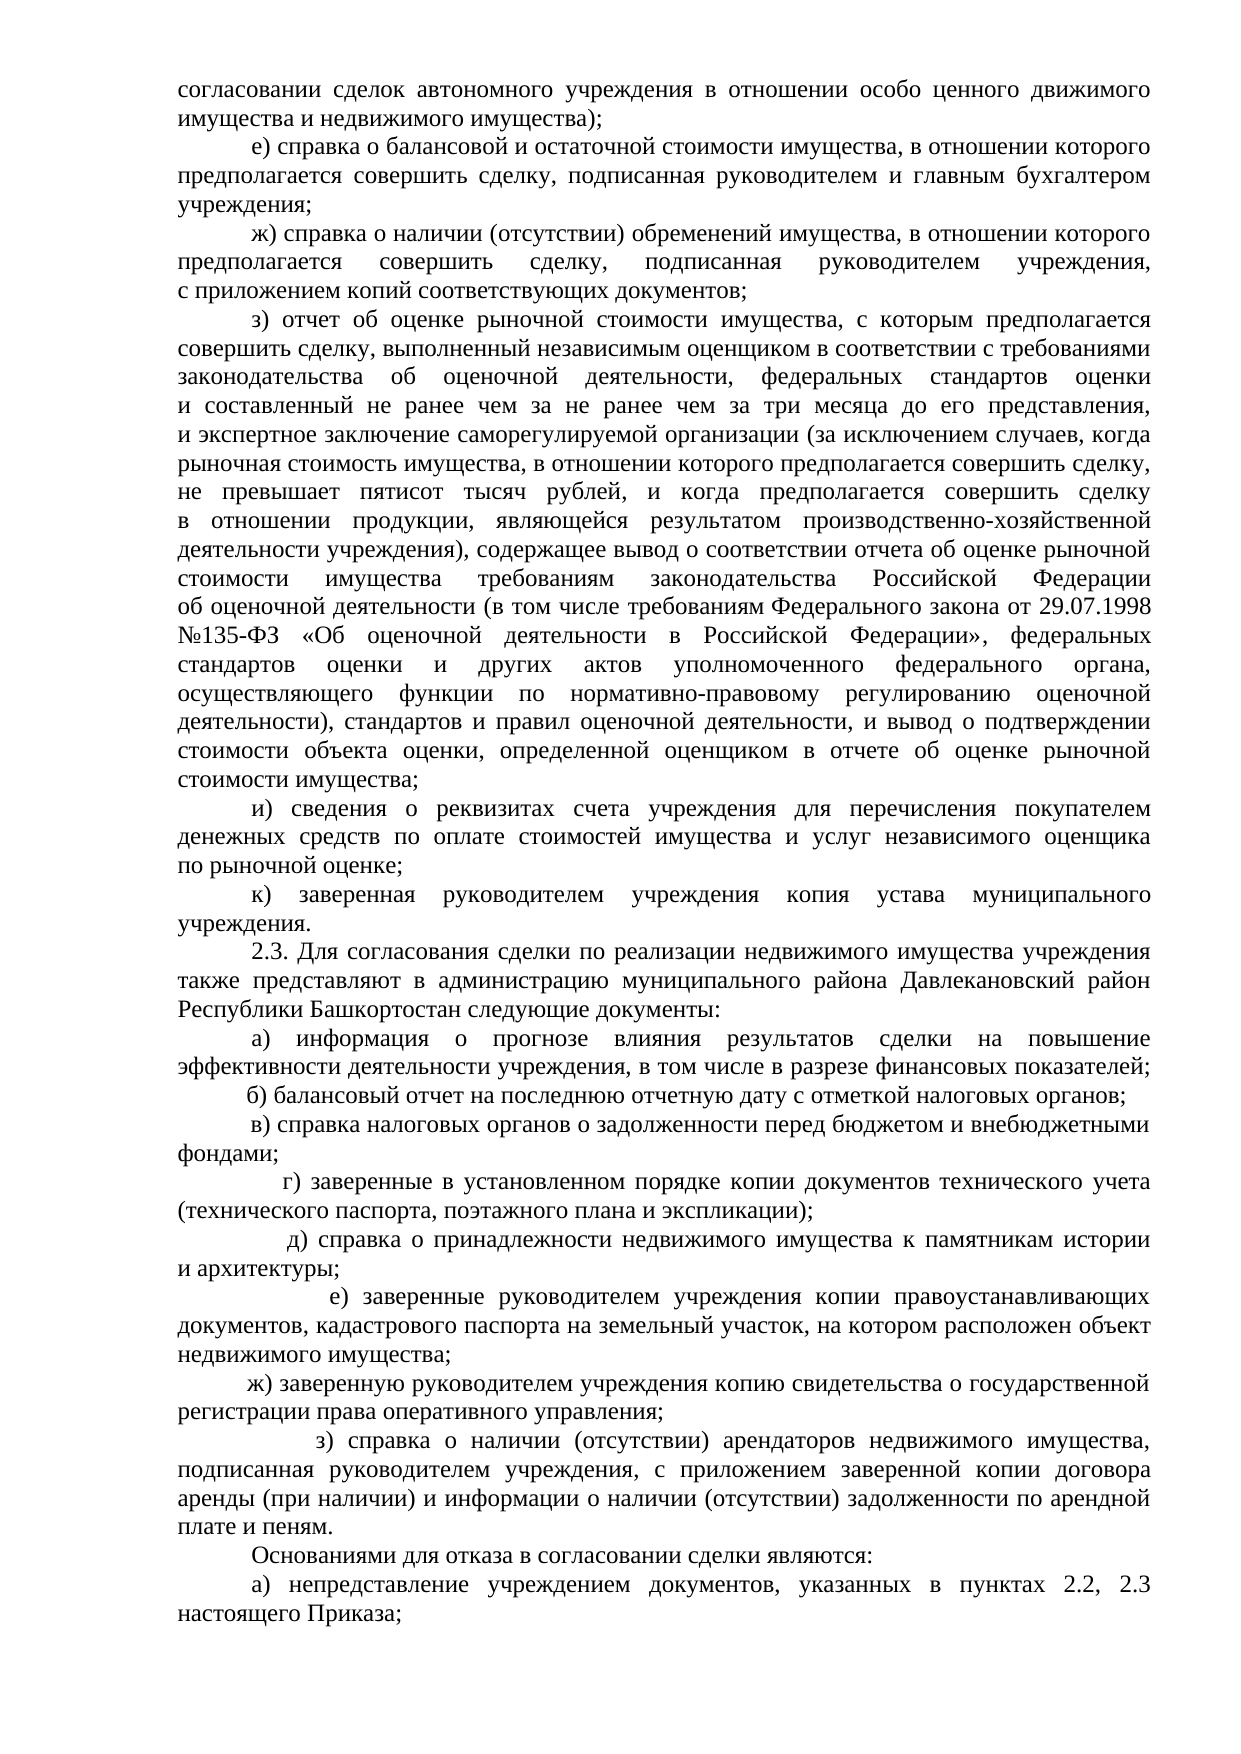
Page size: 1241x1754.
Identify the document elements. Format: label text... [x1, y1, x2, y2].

text а) непредставление учреждением документов, указанных в пунктах 2.2, 2.3 настоящего Приказа; [177, 1569, 1152, 1626]
text к) заверенная руководителем учреждения копия устава муниципального учреждения. [177, 879, 1152, 936]
text а) информация о прогнозе влияния результатов сделки на повышение эффективности деятельности учреждения, в том числе в разрезе финансовых показателей; б) балансовый отчет на последнюю отчетную дату с отметкой налоговых органов; [177, 1023, 1152, 1109]
text е) справка о балансовой и остаточной стоимости имущества, в отношении которого предполагается совершить сделку, подписанная руководителем и главным бухгалтером учреждения; [177, 131, 1152, 218]
text г) заверенные в установленном порядке копии документов технического учета (технического паспорта, поэтажного плана и экспликации); [177, 1166, 1152, 1224]
text е) заверенные руководителем учреждения копии правоустанавливающих документов, кадастрового паспорта на земельный участок, на котором расположен объект недвижимого имущества; [177, 1281, 1152, 1368]
text 2.3. Для согласования сделки по реализации недвижимого имущества учреждения также представляют в администрацию муниципального района Давлекановский район Республики Башкортостан следующие документы: [177, 936, 1152, 1023]
text и) сведения о реквизитах счета учреждения для перечисления покупателем денежных средств по оплате стоимостей имущества и услуг независимого оценщика по рыночной оценке; [177, 793, 1152, 879]
text з) отчет об оценке рыночной стоимости имущества, с которым предполагается совершить сделку, выполненный независимым оценщиком в соответствии с требованиями законодательства об оценочной деятельности, федеральных стандартов оценки и составленный не ранее чем за не ранее чем за три месяца до его представления, и экспертное заключение саморегулируемой организации (за исключением случаев, когда рыночная стоимость имущества, в отношении которого предполагается совершить сделку, не превышает пятисот тысяч рублей, и когда предполагается совершить сделку в отношении продукции, являющейся результатом производственно-хозяйственной деятельности учреждения), содержащее вывод о соответствии отчета об оценке рыночной стоимости имущества требованиям законодательства Российской Федерации об оценочной деятельности (в том числе требованиям Федерального закона от 29.07.1998 №135-ФЗ «Об оценочной деятельности в Российской Федерации», федеральных стандартов оценки и других актов уполномоченного федерального органа, осуществляющего функции по нормативно-правовому регулированию оценочной деятельности), стандартов и правил оценочной деятельности, и вывод о подтверждении стоимости объекта оценки, определенной оценщиком в отчете об оценке рыночной стоимости имущества; [177, 304, 1152, 793]
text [177, 74, 1152, 131]
text в) справка налоговых органов о задолженности перед бюджетом и внебюджетными фондами; [177, 1109, 1152, 1166]
text ж) справка о наличии (отсутствии) обременений имущества, в отношении которого предполагается совершить сделку, подписанная руководителем учреждения, с приложением копий соответствующих документов; [177, 218, 1152, 304]
text д) справка о принадлежности недвижимого имущества к памятникам истории и архитектуры; [177, 1224, 1152, 1281]
text з) справка о наличии (отсутствии) арендаторов недвижимого имущества, подписанная руководителем учреждения, с приложением заверенной копии договора аренды (при наличии) и информации о наличии (отсутствии) задолженности по арендной плате и пеням. [177, 1425, 1152, 1540]
text ж) заверенную руководителем учреждения копию свидетельства о государственной регистрации права оперативного управления; [177, 1368, 1152, 1425]
text Основаниями для отказа в согласовании сделки являются: [177, 1540, 1152, 1569]
